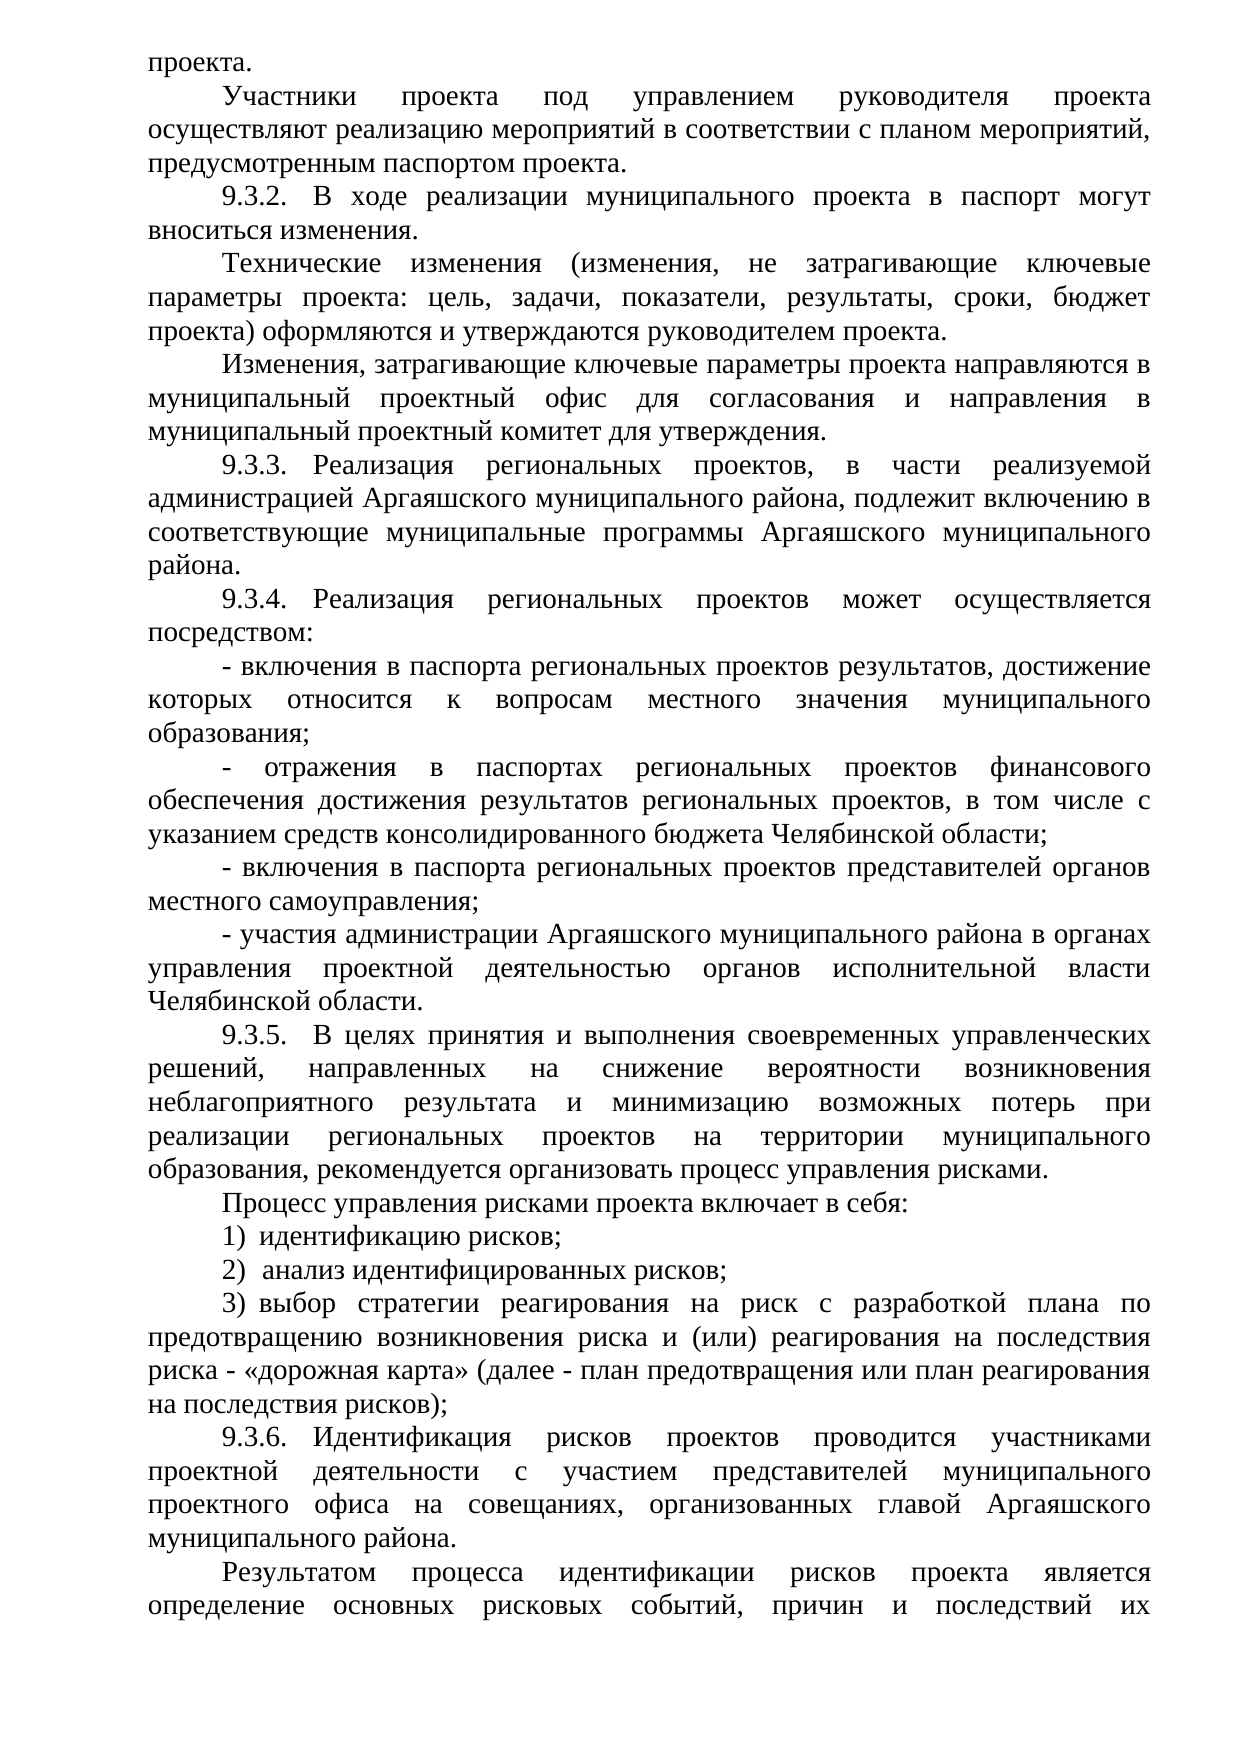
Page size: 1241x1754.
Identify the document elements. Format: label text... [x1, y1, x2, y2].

text Процесс управления рисками проекта включает в себя: [148, 1185, 1152, 1218]
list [148, 44, 1152, 78]
text - включения в паспорта региональных проектов результатов, достижение которых относится к вопросам местного значения муниципального образования; [148, 648, 1152, 749]
text Технические изменения (изменения, не затрагивающие ключевые параметры проекта: цель, задачи, показатели, результаты, сроки, бюджет проекта) оформляются и утверждаются руководителем проекта. [148, 246, 1152, 346]
text - включения в паспорта региональных проектов представителей органов местного самоуправления; [148, 849, 1152, 916]
text Изменения, затрагивающие ключевые параметры проекта направляются в муниципальный проектный офис для согласования и направления в муниципальный проектный комитет для утверждения. [148, 346, 1152, 447]
text - участия администрации Аргаяшского муниципального района в органах управления проектной деятельностью органов исполнительной власти Челябинской области. [148, 916, 1152, 1017]
list Реализация региональных проектов может осуществляется посредством: [148, 581, 1152, 648]
list Реализация региональных проектов, в части реализуемой администрацией Аргаяшского муниципального района, подлежит включению в соответствующие муниципальные программы Аргаяшского муниципального района. [148, 447, 1152, 581]
text Участники проекта под управлением руководителя проекта осуществляют реализацию мероприятий в соответствии с планом мероприятий, предусмотренным паспортом проекта. [148, 78, 1152, 178]
list выбор стратегии реагирования на риск с разработкой плана по предотвращению возникновения риска и (или) реагирования на последствия риска - «дорожная карта» (далее - план предотвращения или план реагирования на последствия рисков); [148, 1285, 1152, 1419]
list В целях принятия и выполнения своевременных управленческих решений, направленных на снижение вероятности возникновения неблагоприятного результата и минимизацию возможных потерь при реализации региональных проектов на территории муниципального образования, рекомендуется организовать процесс управления рисками. [148, 1017, 1152, 1185]
text - отражения в паспортах региональных проектов финансового обеспечения достижения результатов региональных проектов, в том числе с указанием средств консолидированного бюджета Челябинской области; [148, 749, 1152, 849]
list Идентификация рисков проектов проводится участниками проектной деятельности с участием представителей муниципального проектного офиса на совещаниях, организованных главой Аргаяшского муниципального района. [148, 1419, 1152, 1554]
list В ходе реализации муниципального проекта в паспорт могут вноситься изменения. [148, 178, 1152, 246]
list идентификацию рисков; [148, 1218, 1152, 1252]
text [148, 1554, 1152, 1621]
list анализ идентифицированных рисков; [148, 1252, 1152, 1285]
